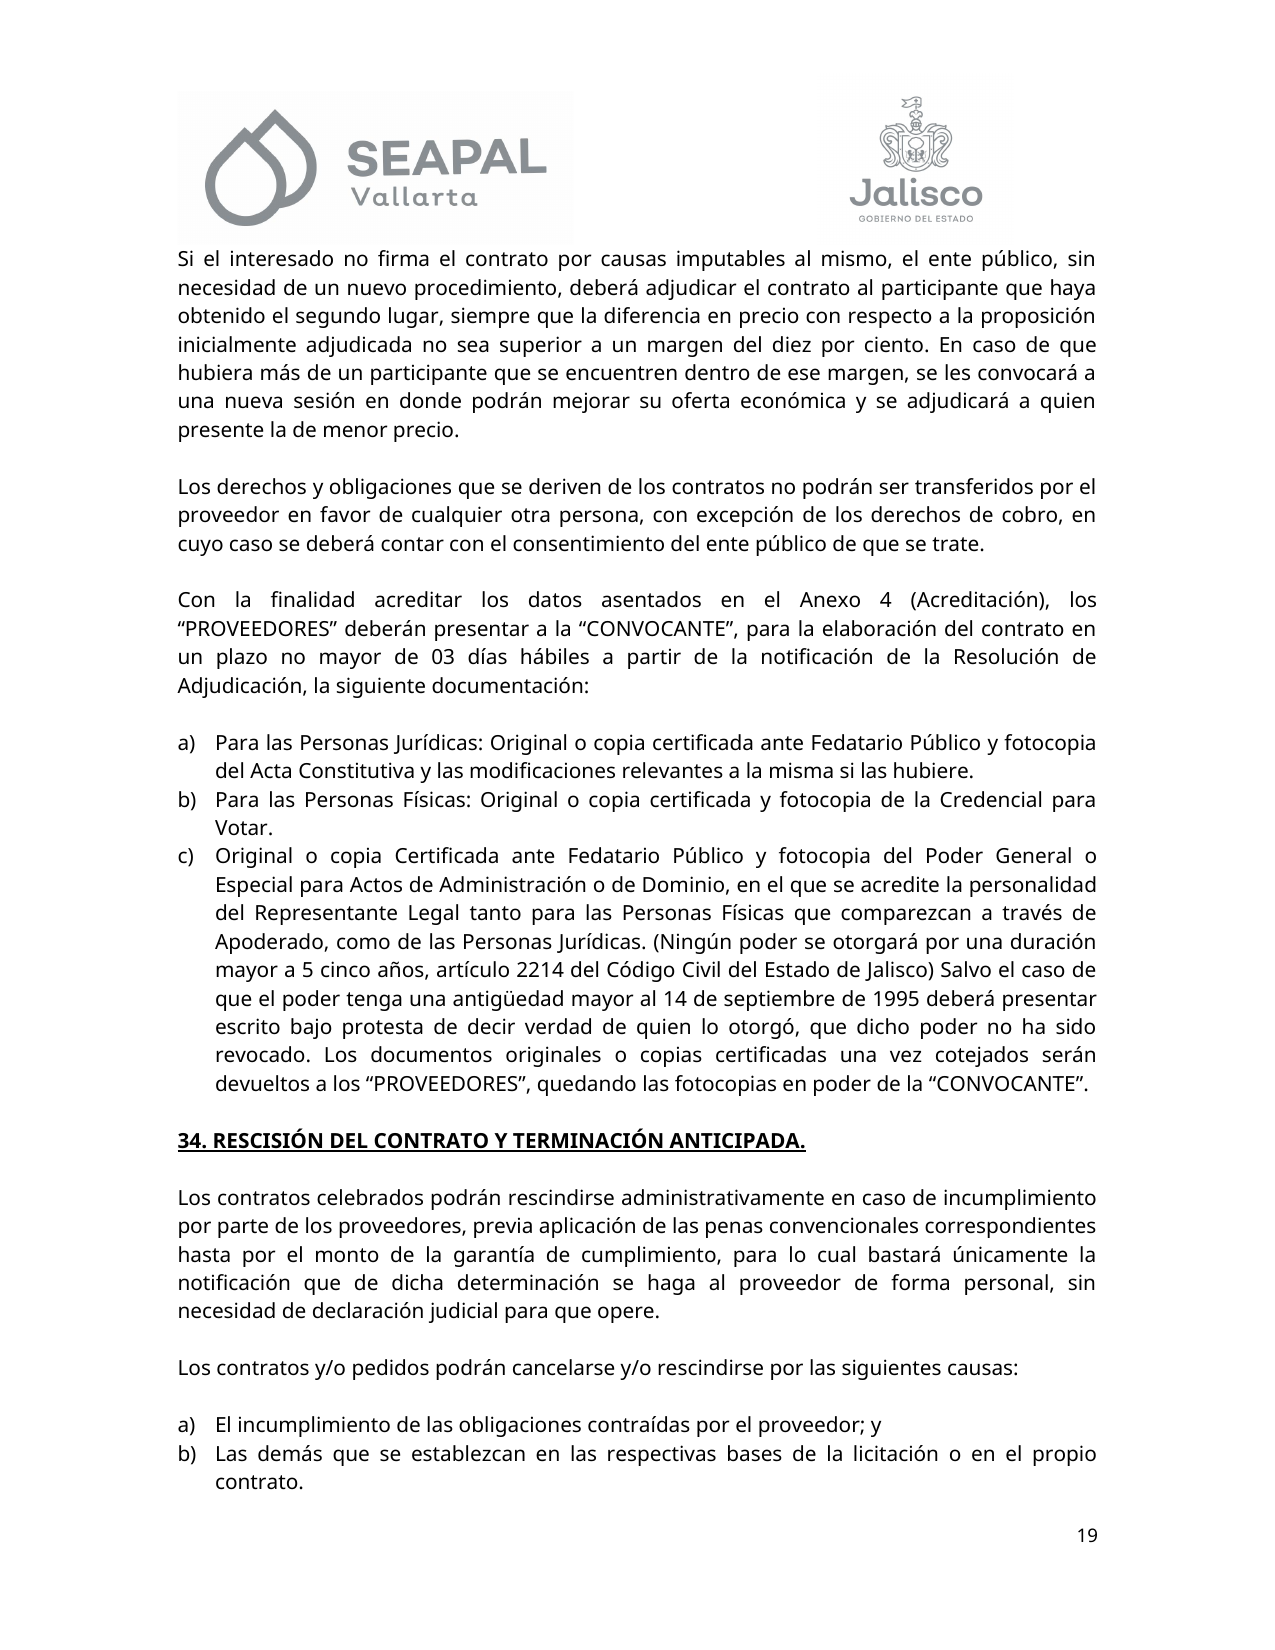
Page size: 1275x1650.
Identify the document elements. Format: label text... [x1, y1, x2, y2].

list Las demás que se establezcan en las respectivas bases de la licitación o en el propio contrato. [177, 1439, 1098, 1496]
text 34. RESCISIÓN DEL CONTRATO Y TERMINACIÓN ANTICIPADA. [177, 1126, 1098, 1154]
list Para las Personas Jurídicas: Original o copia certificada ante Fedatario Público y fotocopia del Acta Constitutiva y las modificaciones relevantes a la misma si las hubiere. [177, 728, 1098, 785]
picture [177, 91, 574, 245]
text Si el interesado no firma el contrato por causas imputables al mismo, el ente público, sin necesidad de un nuevo procedimiento, deberá adjudicar el contrato al participante que haya obtenido el segundo lugar, siempre que la diferencia en precio con respecto a la proposición inicialmente adjudicada no sea superior a un margen del diez por ciento. En caso de que hubiera más de un participante que se encuentren dentro de ese margen, se les convocará a una nueva sesión en donde podrán mejorar su oferta económica y se adjudicará a quien presente la de menor precio. [177, 244, 1098, 443]
text Con la finalidad acreditar los datos asentados en el Anexo 4 (Acreditación), los “PROVEEDORES” deberán presentar a la “CONVOCANTE”, para la elaboración del contrato en un plazo no mayor de 03 días hábiles a partir de la notificación de la Resolución de Adjudicación, la siguiente documentación: [177, 586, 1098, 699]
text Los derechos y obligaciones que se deriven de los contratos no podrán ser transferidos por el proveedor en favor de cualquier otra persona, con excepción de los derechos de cobro, en cuyo caso se deberá contar con el consentimiento del ente público de que se trate. [177, 472, 1098, 557]
list Para las Personas Físicas: Original o copia certificada y fotocopia de la Credencial para Votar. [177, 785, 1098, 842]
list El incumplimiento de las obligaciones contraídas por el proveedor; y [177, 1410, 1098, 1439]
text Los contratos y/o pedidos podrán cancelarse y/o rescindirse por las siguientes causas: [177, 1353, 1098, 1382]
picture [817, 73, 1015, 245]
list Original o copia Certificada ante Fedatario Público y fotocopia del Poder General o Especial para Actos de Administración o de Dominio, en el que se acredite la personalidad del Representante Legal tanto para las Personas Físicas que comparezcan a través de Apoderado, como de las Personas Jurídicas. (Ningún poder se otorgará por una duración mayor a 5 cinco años, artículo 2214 del Código Civil del Estado de Jalisco) Salvo el caso de que el poder tenga una antigüedad mayor al 14 de septiembre de 1995 deberá presentar escrito bajo protesta de decir verdad de quien lo otorgó, que dicho poder no ha sido revocado. Los documentos originales o copias certificadas una vez cotejados serán devueltos a los “PROVEEDORES”, quedando las fotocopias en poder de la “CONVOCANTE”. [177, 842, 1098, 1097]
text Los contratos celebrados podrán rescindirse administrativamente en caso de incumplimiento por parte de los proveedores, previa aplicación de las penas convencionales correspondientes hasta por el monto de la garantía de cumplimiento, para lo cual bastará únicamente la notificación que de dicha determinación se haga al proveedor de forma personal, sin necesidad de declaración judicial para que opere. [177, 1183, 1098, 1325]
